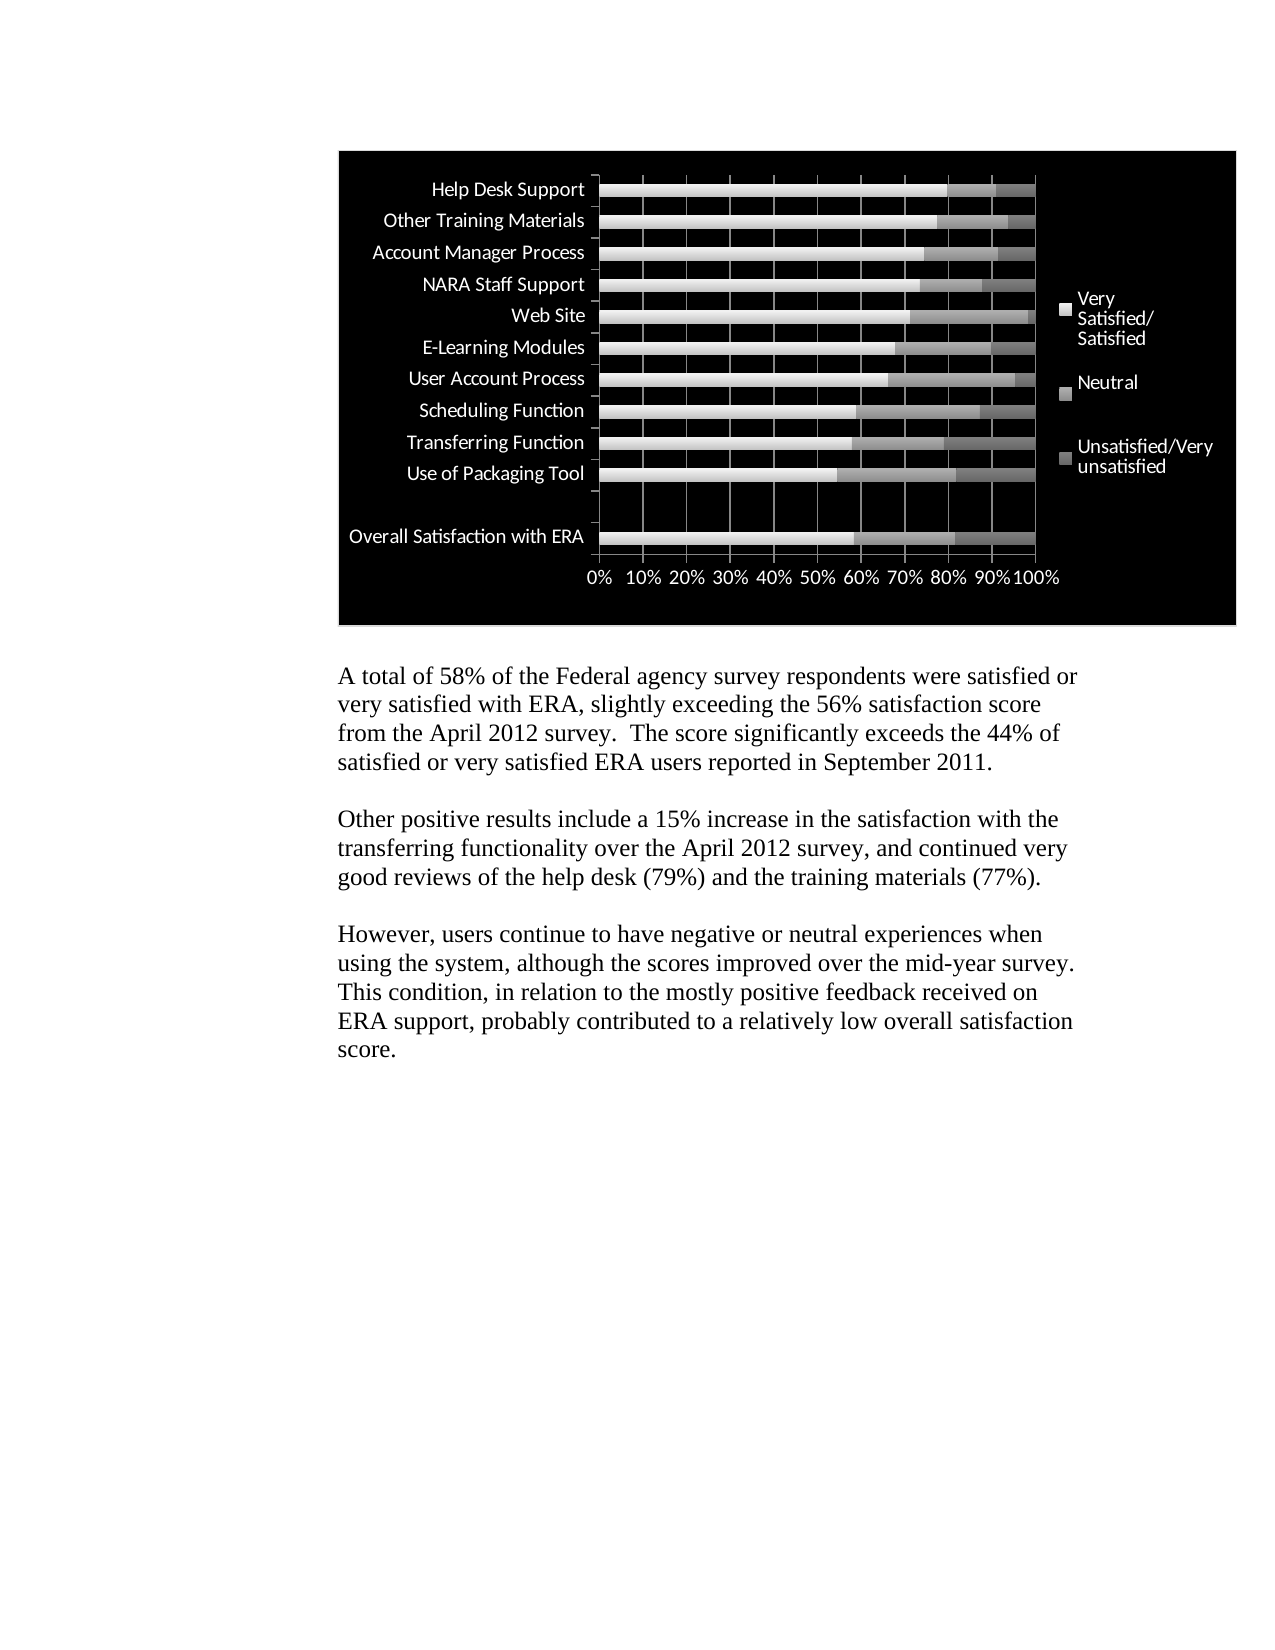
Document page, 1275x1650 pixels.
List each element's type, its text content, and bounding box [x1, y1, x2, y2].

text A total of 58% of the Federal agency survey respondents were satisfied or very satisfied with ERA, slightly exceeding the 56% satisfaction score from the April 2012 survey. The score significantly exceeds the 44% of satisfied or very satisfied ERA users reported in September 2011. [337, 661, 1087, 776]
text However, users continue to have negative or neutral experiences when using the system, although the scores improved over the mid-year survey. This condition, in relation to the mostly positive feedback received on ERA support, probably contributed to a relatively low overall satisfaction score. [337, 919, 1087, 1063]
text Other positive results include a 15% increase in the satisfaction with the transferring functionality over the April 2012 survey, and continued very good reviews of the help desk (79%) and the training materials (77%). [337, 804, 1087, 891]
